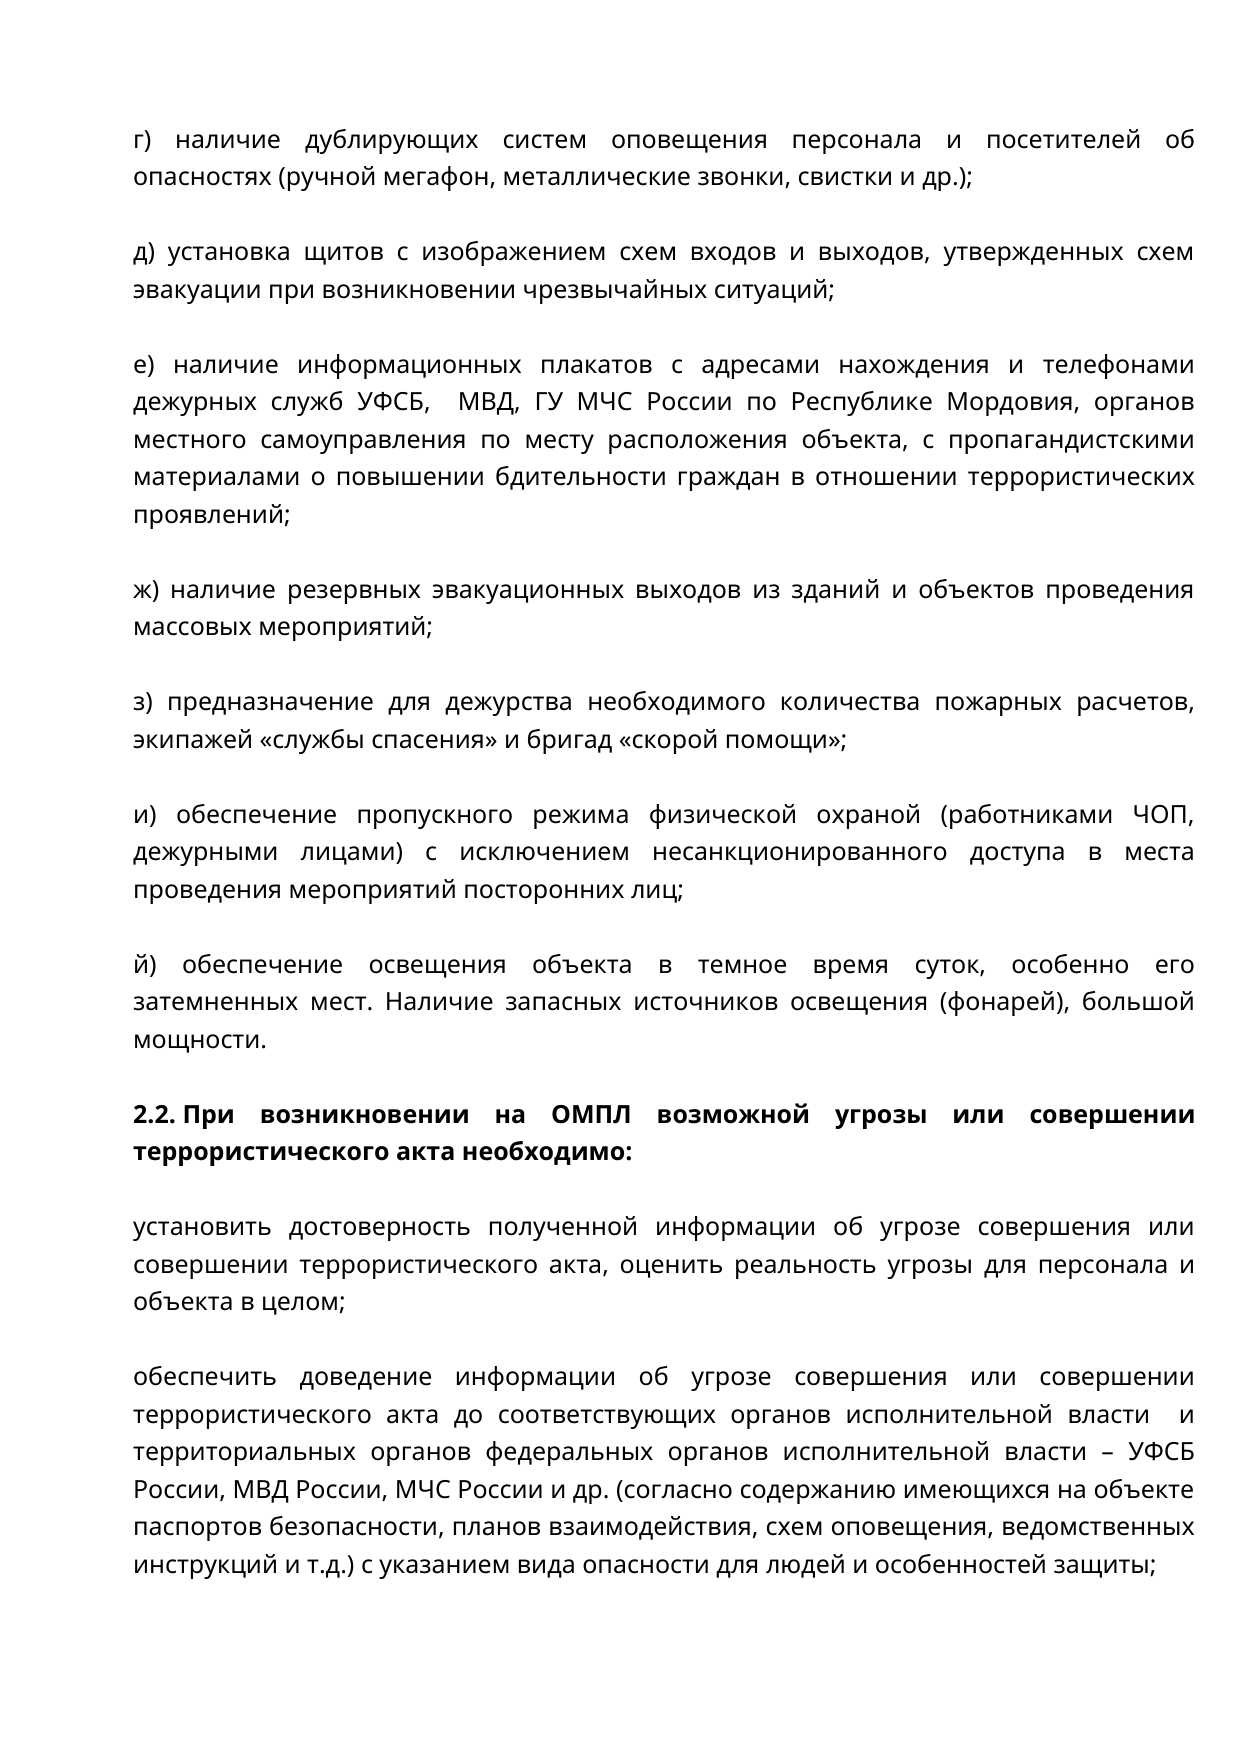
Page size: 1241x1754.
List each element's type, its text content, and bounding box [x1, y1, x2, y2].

text установить достоверность полученной информации об угрозе совершения или совершении террористического акта, оценить реальность угрозы для персонала и объекта в целом; [133, 1206, 1196, 1318]
text и) обеспечение пропускного режима физической охраной (работниками ЧОП, дежурными лицами) с исключением несанкционированного доступа в места проведения мероприятий посторонних лиц; [133, 793, 1196, 906]
text обеспечить доведение информации об угрозе совершения или совершении террористического акта до соответствующих органов исполнительной власти и территориальных органов федеральных органов исполнительной власти – УФСБ России, МВД России, МЧС России и др. (согласно содержанию имеющихся на объекте паспортов безопасности, планов взаимодействия, схем оповещения, ведомственных инструкций и т.д.) с указанием вида опасности для людей и особенностей защиты; [133, 1356, 1196, 1581]
text г) наличие дублирующих систем оповещения персонала и посетителей об опасностях (ручной мегафон, металлические звонки, свистки и др.); [133, 118, 1196, 193]
text ж) наличие резервных эвакуационных выходов из зданий и объектов проведения массовых мероприятий; [133, 568, 1196, 643]
text е) наличие информационных плакатов с адресами нахождения и телефонами дежурных служб УФСБ, МВД, ГУ МЧС России по Республике Мордовия, органов местного самоуправления по месту расположения объекта, с пропагандистскими материалами о повышении бдительности граждан в отношении террористических проявлений; [133, 343, 1196, 531]
text д) установка щитов с изображением схем входов и выходов, утвержденных схем эвакуации при возникновении чрезвычайных ситуаций; [133, 231, 1196, 306]
text з) предназначение для дежурства необходимого количества пожарных расчетов, экипажей «службы спасения» и бригад «скорой помощи»; [133, 681, 1196, 756]
text й) обеспечение освещения объекта в темное время суток, особенно его затемненных мест. Наличие запасных источников освещения (фонарей), большой мощности. [133, 943, 1196, 1056]
text 2.2. При возникновении на ОМПЛ возможной угрозы или совершении террористического акта необходимо: [133, 1093, 1196, 1168]
